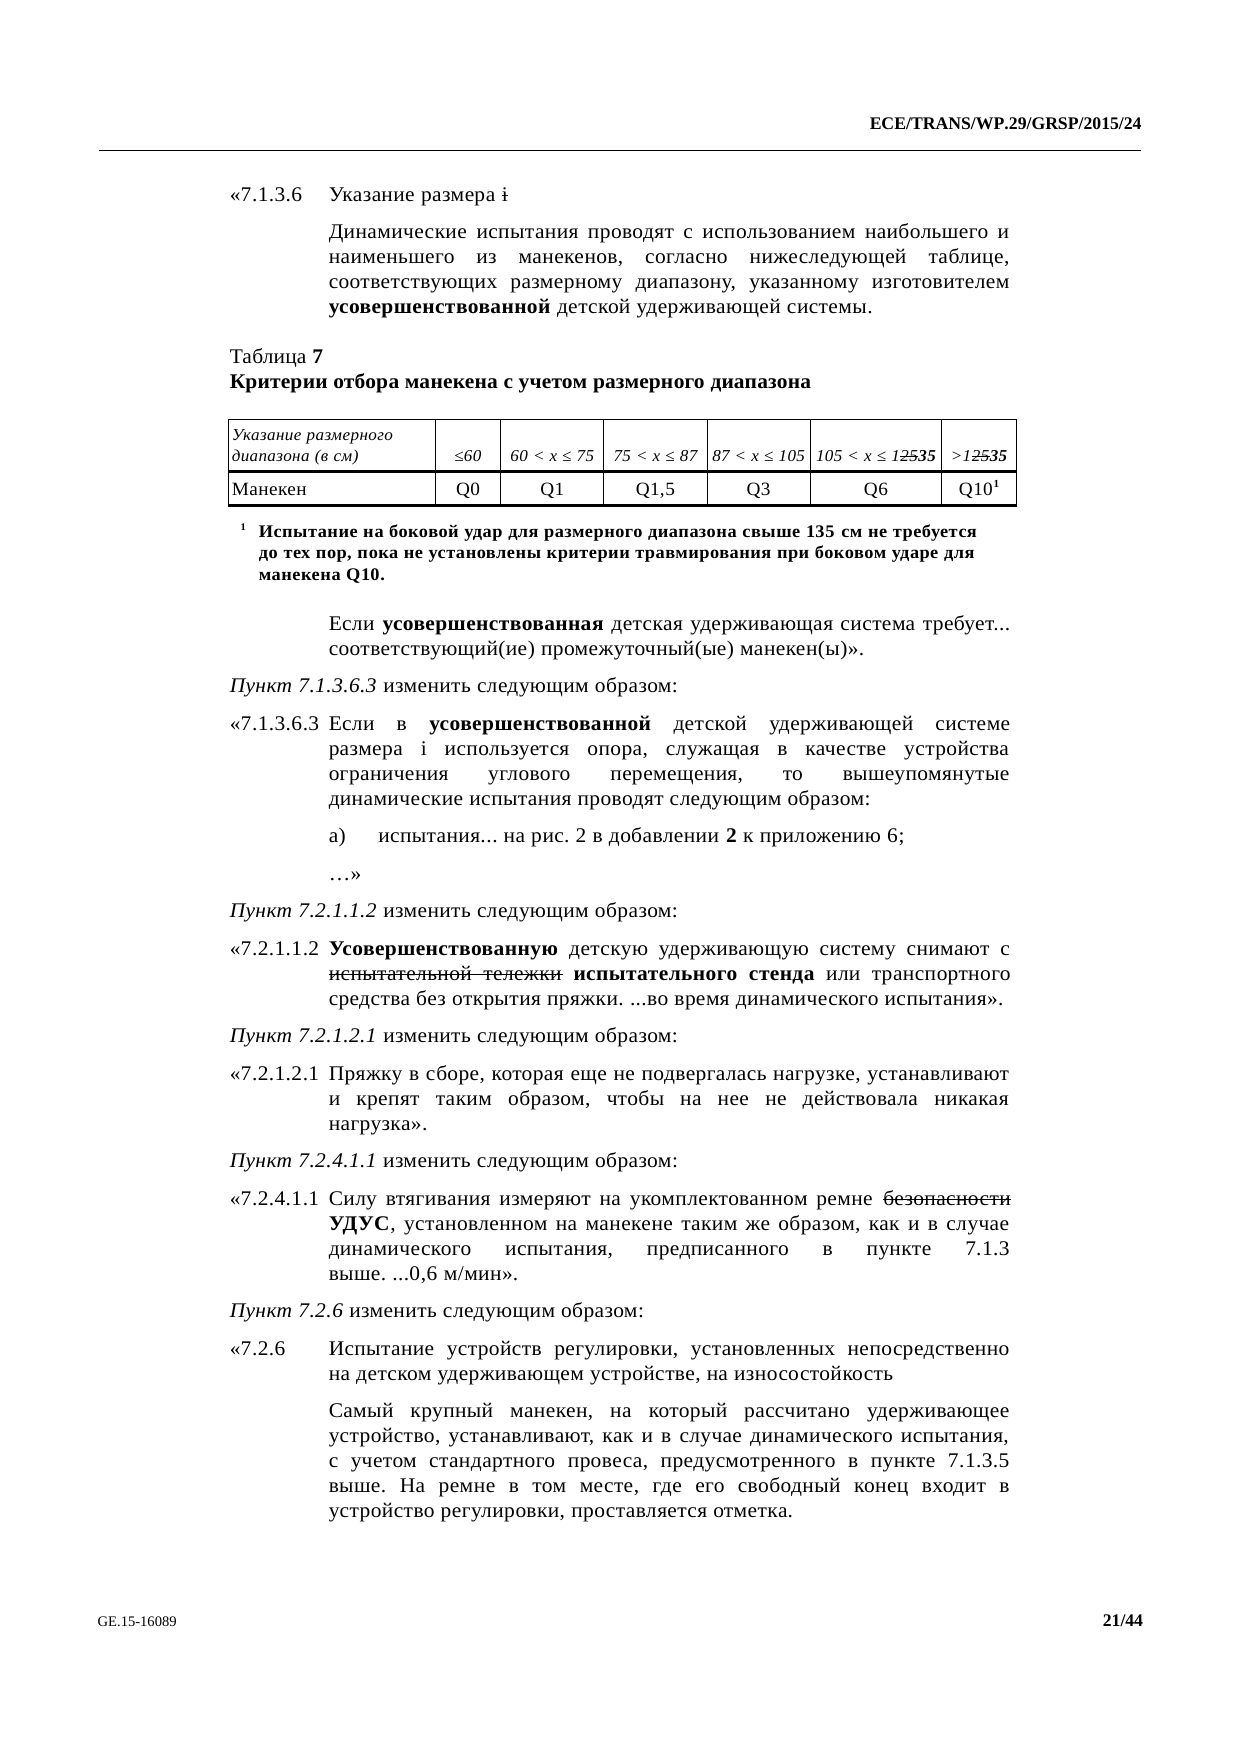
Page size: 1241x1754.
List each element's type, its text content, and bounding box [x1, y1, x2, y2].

text «7.2.4.1.1 Силу втягивания измеряют на укомплектованном ремне безопасности УДУС, установленном на манекене таким же образом, как и в случае динамического испытания, предписанного в пункте 7.1.3 выше. ...0,6 м/мин». [229, 1185, 1011, 1285]
table_cell Q1,5 [604, 473, 707, 504]
text «7.2.6 Испытание устройств регулировки, установленных непосредственно на детском удерживающем устройстве, на износостойкость [229, 1335, 1011, 1385]
text «7.2.1.1.2 Усовершенствованную детскую удерживающую систему снимают с испытательной тележки испытательного стенда или транспортного средства без открытия пряжки. ...во время динамического испытания». [229, 935, 1011, 1010]
table_cell Q1 [501, 473, 603, 504]
table_header ≤60 [436, 420, 500, 469]
table_header >12535 [942, 420, 1016, 469]
text Таблица 7 Критерии отбора манекена с учетом размерного диапазона [97, 344, 1011, 394]
table_cell Q3 [708, 473, 810, 504]
table_header 105 < x ≤ 12535 [811, 420, 941, 469]
text Самый крупный манекен, на который рассчитано удерживающее устройство, устанавливают, как и в случае динамического испытания, с учетом стандартного провеса, предусмотренного в пункте 7.1.3.5 выше. На ремне в том месте, где его свободный конец входит в устройство регулировки, проставляется отметка. [229, 1398, 1011, 1523]
text …» [229, 860, 1011, 885]
table_cell Q101 [942, 473, 1016, 504]
text Пункт 7.1.3.6.3 изменить следующим образом: [229, 673, 1011, 698]
table_cell Манекен [229, 473, 435, 504]
table_header Указание размерного диапазона (в см) [229, 420, 435, 469]
text Пункт 7.2.1.1.2 изменить следующим образом: [229, 898, 1011, 923]
text Пункт 7.2.4.1.1 изменить следующим образом: [229, 1148, 1011, 1173]
text Пункт 7.2.1.2.1 изменить следующим образом: [229, 1023, 1011, 1048]
table_header 75 < x ≤ 87 [604, 420, 707, 469]
table_cell Q6 [811, 473, 941, 504]
text «7.2.1.2.1 Пряжку в сборе, которая еще не подвергалась нагрузке, устанавливают и крепят таким образом, чтобы на нее не действовала никакая нагрузка». [229, 1060, 1011, 1135]
table_cell Q0 [436, 473, 500, 504]
text Динамические испытания проводят с использованием наибольшего и наименьшего из манекенов, согласно нижеследующей таблице, соответствующих размерному диапазону, указанному изготовителем усовершенствованной детской удерживающей системы. [229, 219, 1011, 319]
text 1 Испытание на боковой удар для размерного диапазона свыше 135 см не требуется до тех пор, пока не установлены критерии травмирования при боковом ударе для манекена Q10. [229, 519, 1011, 585]
text Если усовершенствованная детская удерживающая система требует... соответствующий(ие) промежуточный(ые) манекен(ы)». [229, 610, 1011, 660]
text «7.1.3.6.3 Если в усовершенствованной детской удерживающей системе размера i используется опора, служащая в качестве устройства ограничения углового перемещения, то вышеупомянутые динамические испытания проводят следующим образом: [229, 710, 1011, 810]
table_header 60 < x ≤ 75 [501, 420, 603, 469]
text a) испытания... на рис. 2 в добавлении 2 к приложению 6; [229, 823, 1011, 848]
table_header 87 < x ≤ 105 [708, 420, 810, 469]
text Пункт 7.2.6 изменить следующим образом: [229, 1298, 1011, 1323]
text «7.1.3.6 Указание размера i [229, 181, 1011, 206]
